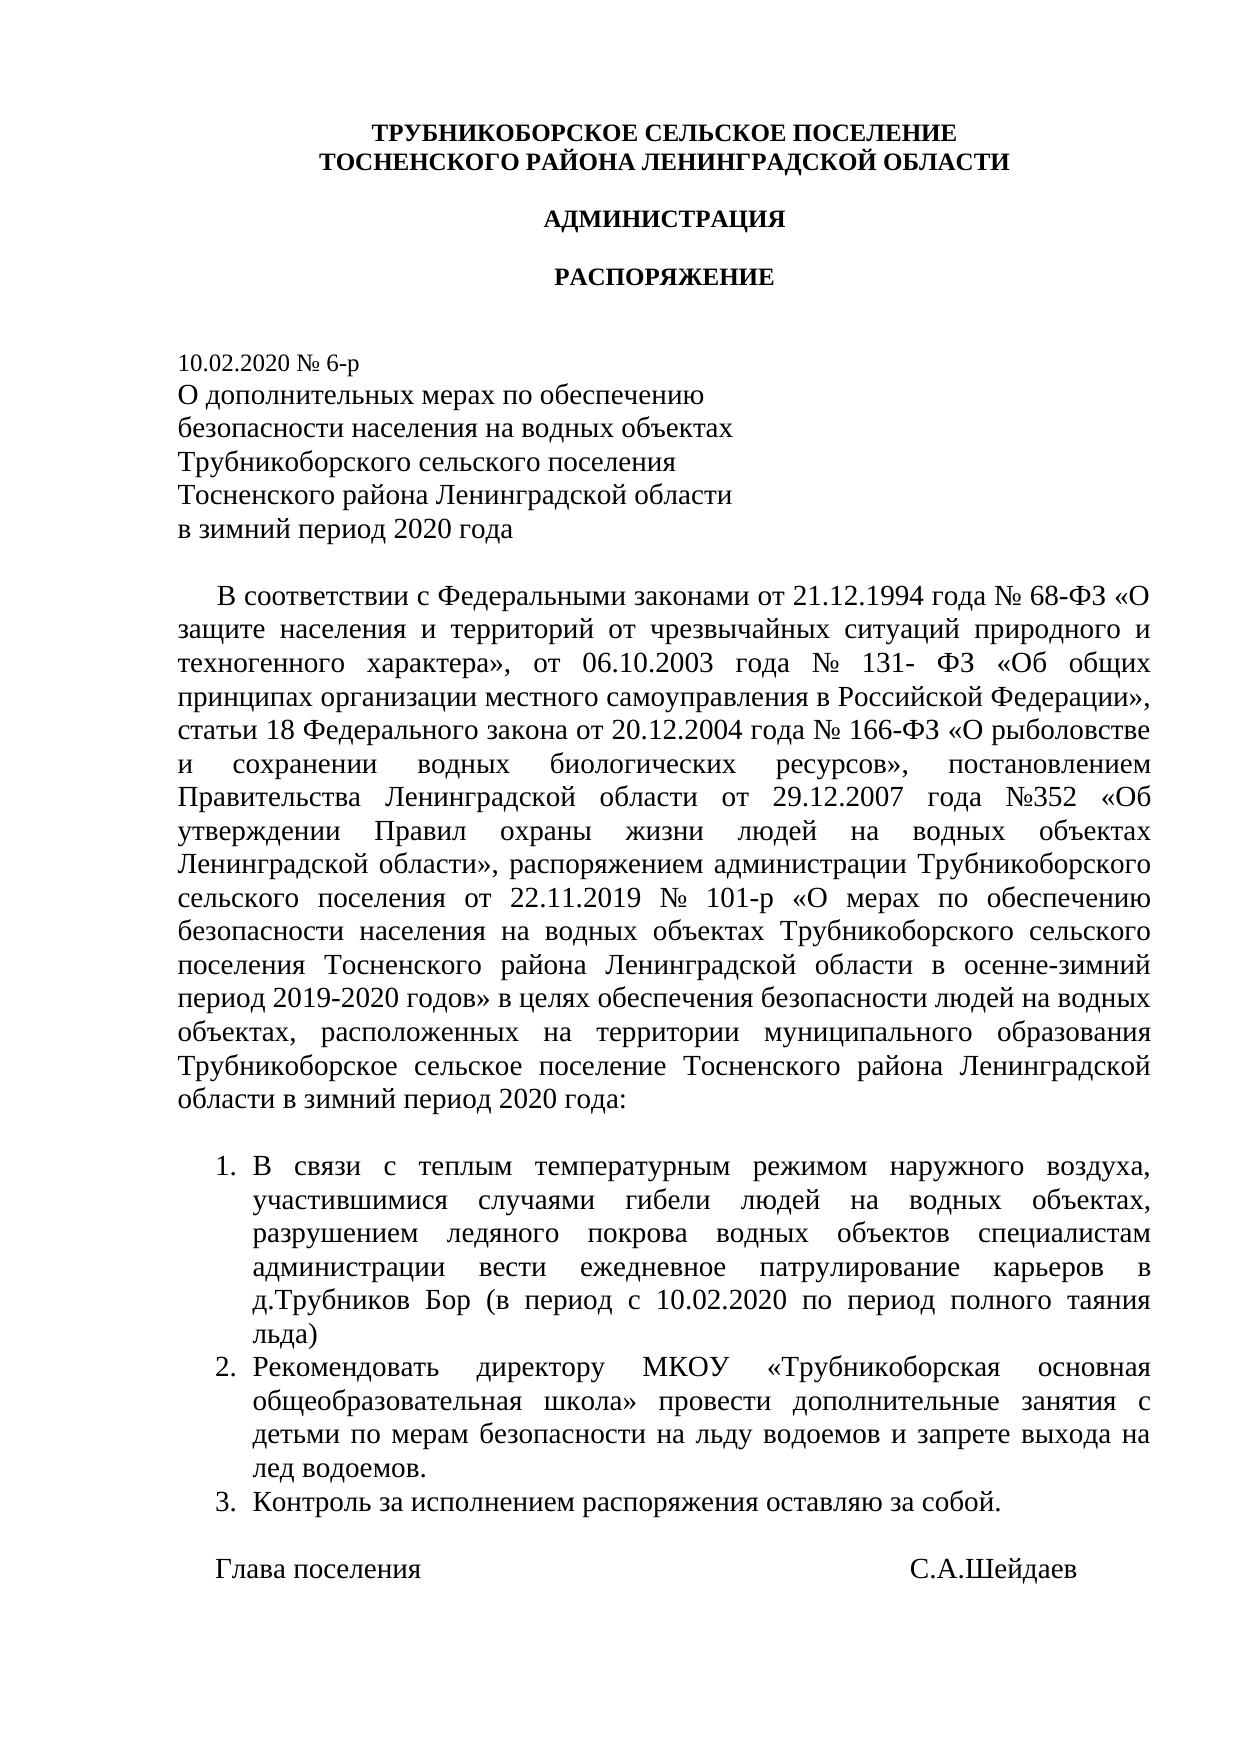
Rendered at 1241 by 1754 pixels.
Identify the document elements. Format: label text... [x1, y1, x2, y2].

text Трубникоборского сельского поселения [177, 444, 1152, 477]
text Глава поселения С.А.Шейдаев [215, 1551, 1152, 1584]
text В соответствии с Федеральными законами от 21.12.1994 года № 68-ФЗ «О защите населения и территорий от чрезвычайных ситуаций природного и техногенного характера», от 06.10.2003 года № 131- ФЗ «Об общих принципах организации местного самоуправления в Российской Федерации», статьи 18 Федерального закона от 20.12.2004 года № 166-ФЗ «О рыболовстве и сохранении водных биологических ресурсов», постановлением Правительства Ленинградской области от 29.12.2007 года №352 «Об утверждении Правил охраны жизни людей на водных объектах Ленинградской области», распоряжением администрации Трубникоборского сельского поселения от 22.11.2019 № 101-р «О мерах по обеспечению безопасности населения на водных объектах Трубникоборского сельского поселения Тосненского района Ленинградской области в осенне-зимний период 2019-2020 годов» в целях обеспечения безопасности людей на водных объектах, расположенных на территории муниципального образования Трубникоборское сельское поселение Тосненского района Ленинградской области в зимний период 2020 года: [177, 578, 1152, 1115]
text ТРУБНИКОБОРСКОЕ СЕЛЬСКОЕ ПОСЕЛЕНИЕ ТОСНЕНСКОГО РАЙОНА ЛЕНИНГРАДСКОЙ ОБЛАСТИ АДМИНИСТРАЦИЯ РАСПОРЯЖЕНИЕ [177, 118, 1152, 348]
text в зимний период 2020 года [177, 511, 1152, 544]
text безопасности населения на водных объектах [177, 410, 1152, 444]
list В связи с теплым температурным режимом наружного воздуха, участившимися случаями гибели людей на водных объектах, разрушением ледяного покрова водных объектов специалистам администрации вести ежедневное патрулирование карьеров в д.Трубников Бор (в период с 10.02.2020 по период полного таяния льда) [215, 1148, 1152, 1349]
text О дополнительных мерах по обеспечению [177, 377, 1152, 410]
text 10.02.2020 № 6-р [177, 348, 1152, 377]
list Рекомендовать директору МКОУ «Трубникоборская основная общеобразовательная школа» провести дополнительные занятия с детьми по мерам безопасности на льду водоемов и запрете выхода на лед водоемов. [215, 1349, 1152, 1484]
list Контроль за исполнением распоряжения оставляю за собой. [215, 1484, 1152, 1517]
text Тосненского района Ленинградской области [177, 477, 1152, 511]
